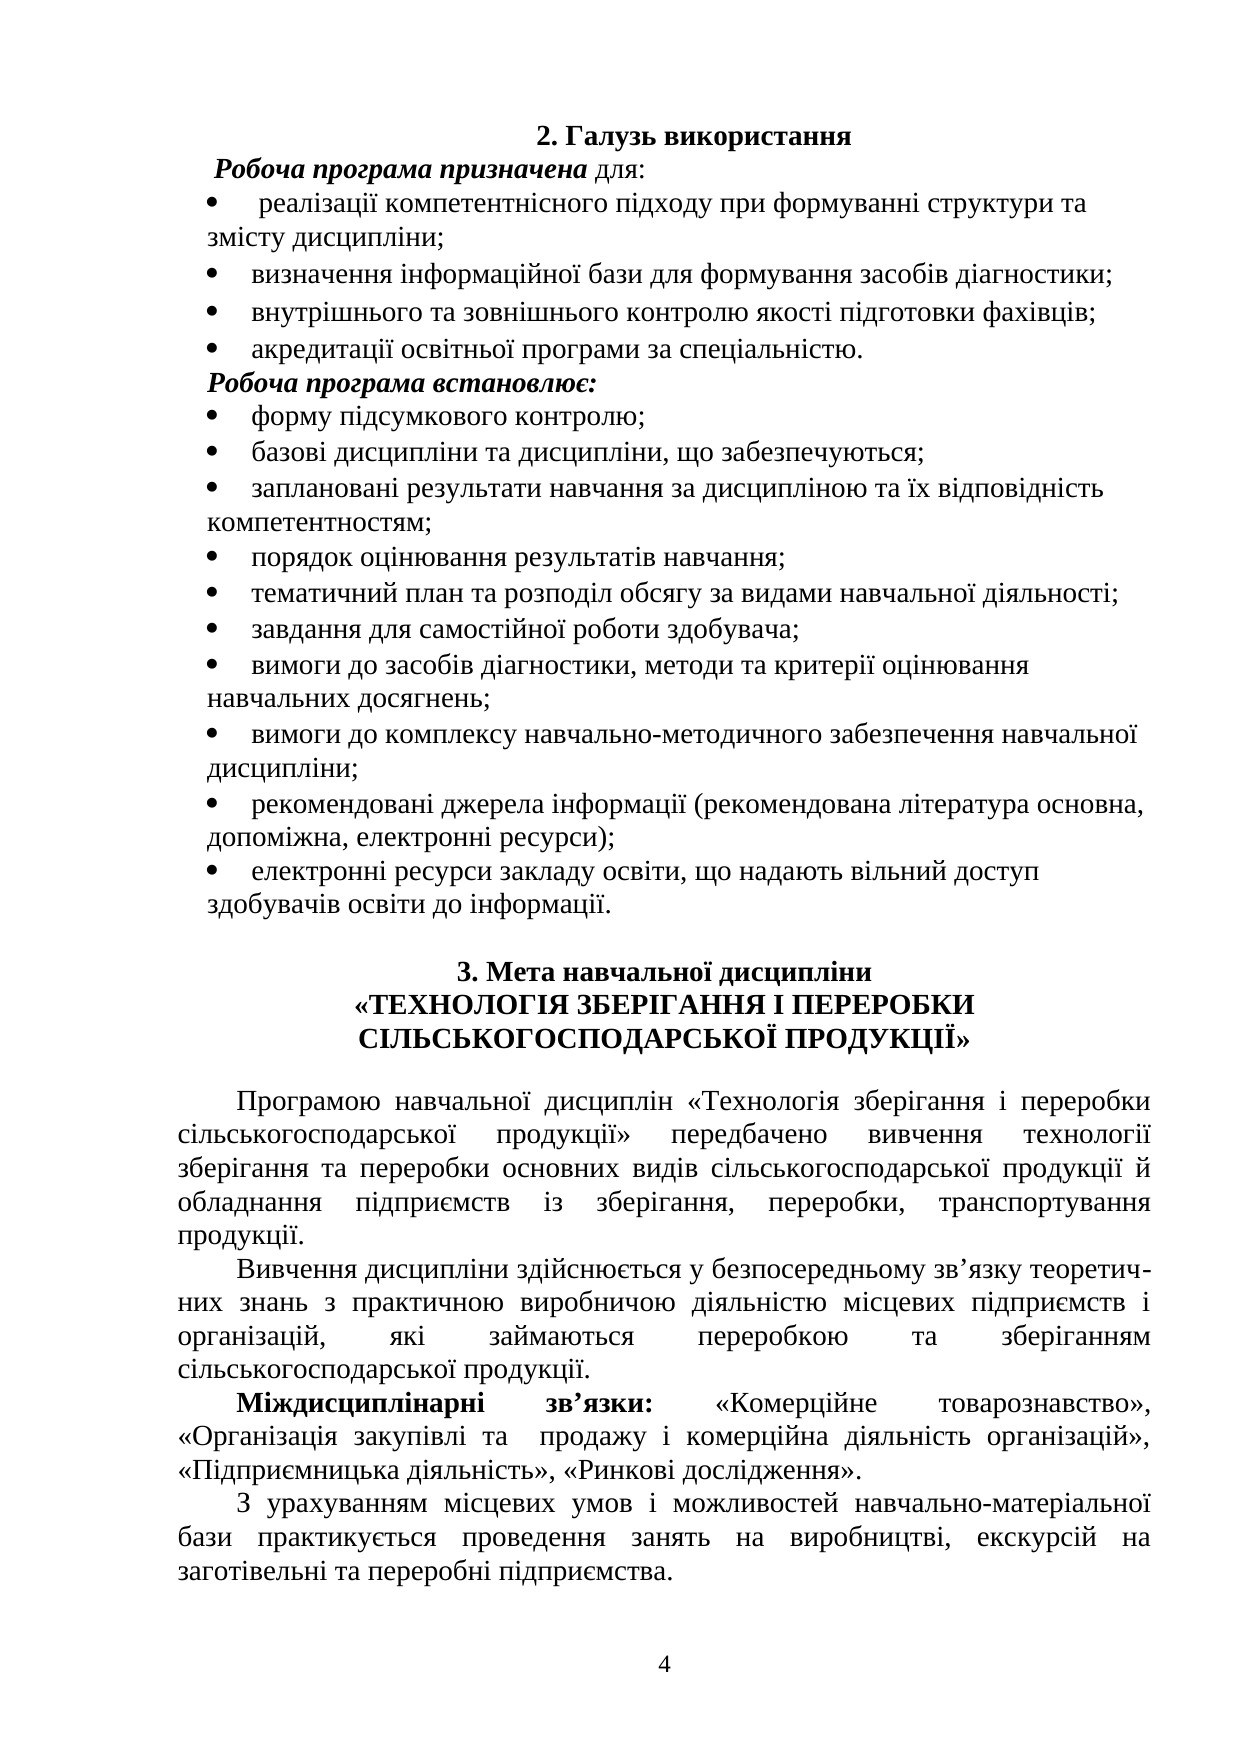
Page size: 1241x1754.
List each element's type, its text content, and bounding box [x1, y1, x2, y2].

list електронні ресурси закладу освіти, що надають вільний доступ здобувачів освіти до інформації. [207, 853, 1152, 920]
text Міждисциплінарні зв’язки: «Комерційне товарознавство», «Організація закупівлі та продажу і комерційна діяльність організацій», «Підприємницька діяльність», «Ринкові дослідження». [177, 1385, 1152, 1486]
text «ТЕХНОЛОГІЯ ЗБЕРІГАННЯ І ПЕРЕРОБКИ СІЛЬСЬКОГОСПОДАРСЬКОЇ ПРОДУКЦІЇ» [177, 987, 1152, 1054]
text З урахуванням місцевих умов і можливостей навчально-матеріальної бази практикується проведення занять на виробництві, екскурсій на заготівельні та переробні підприємства. [177, 1486, 1152, 1586]
list завдання для самостійної роботи здобувача; [207, 611, 1152, 645]
list визначення інформаційної бази для формування засобів діагностики; [207, 256, 1152, 290]
list внутрішнього та зовнішнього контролю якості підготовки фахівців; [207, 294, 1152, 327]
text 2. Галузь використання [177, 118, 1152, 152]
list рекомендовані джерела інформації (рекомендована література основна, допоміжна, електронні ресурси); [207, 786, 1152, 853]
text Вивчення дисципліни здійснюється у безпосередньому зв’язку теоретичних знань з практичною виробничою діяльністю місцевих підприємств і організацій, які займаються переробкою та зберіганням сільськогосподарської продукції. [177, 1251, 1152, 1385]
list вимоги до комплексу навчально-методичного забезпечення навчальної дисципліни; [207, 716, 1152, 783]
list порядок оцінювання результатів навчання; [207, 539, 1152, 573]
list заплановані результати навчання за дисципліною та їх відповідність компетентностям; [207, 470, 1152, 537]
list базові дисципліни та дисципліни, що забезпечуються; [207, 434, 1152, 468]
text Програмою навчальної дисциплін «Технологія зберігання і переробки сільськогосподарської продукції» передбачено вивчення технології зберігання та переробки основних видів сільськогосподарської продукції й обладнання підприємств із зберігання, переробки, транспортування продукції. [177, 1083, 1152, 1251]
text Робоча програма встановлює: [207, 365, 1152, 398]
list вимоги до засобів діагностики, методи та критерії оцінювання навчальних досягнень; [207, 647, 1152, 714]
list тематичний план та розподіл обсягу за видами навчальної діяльності; [207, 575, 1152, 609]
list акредитації освітньої програми за спеціальністю. [207, 331, 1152, 365]
list реалізації компетентнісного підходу при формуванні структури та змісту дисципліни; [207, 185, 1152, 252]
text Робоча програма призначена для: [177, 152, 1152, 185]
text 3. Мета навчальної дисципліни [177, 954, 1152, 987]
list форму підсумкового контролю; [207, 398, 1152, 432]
